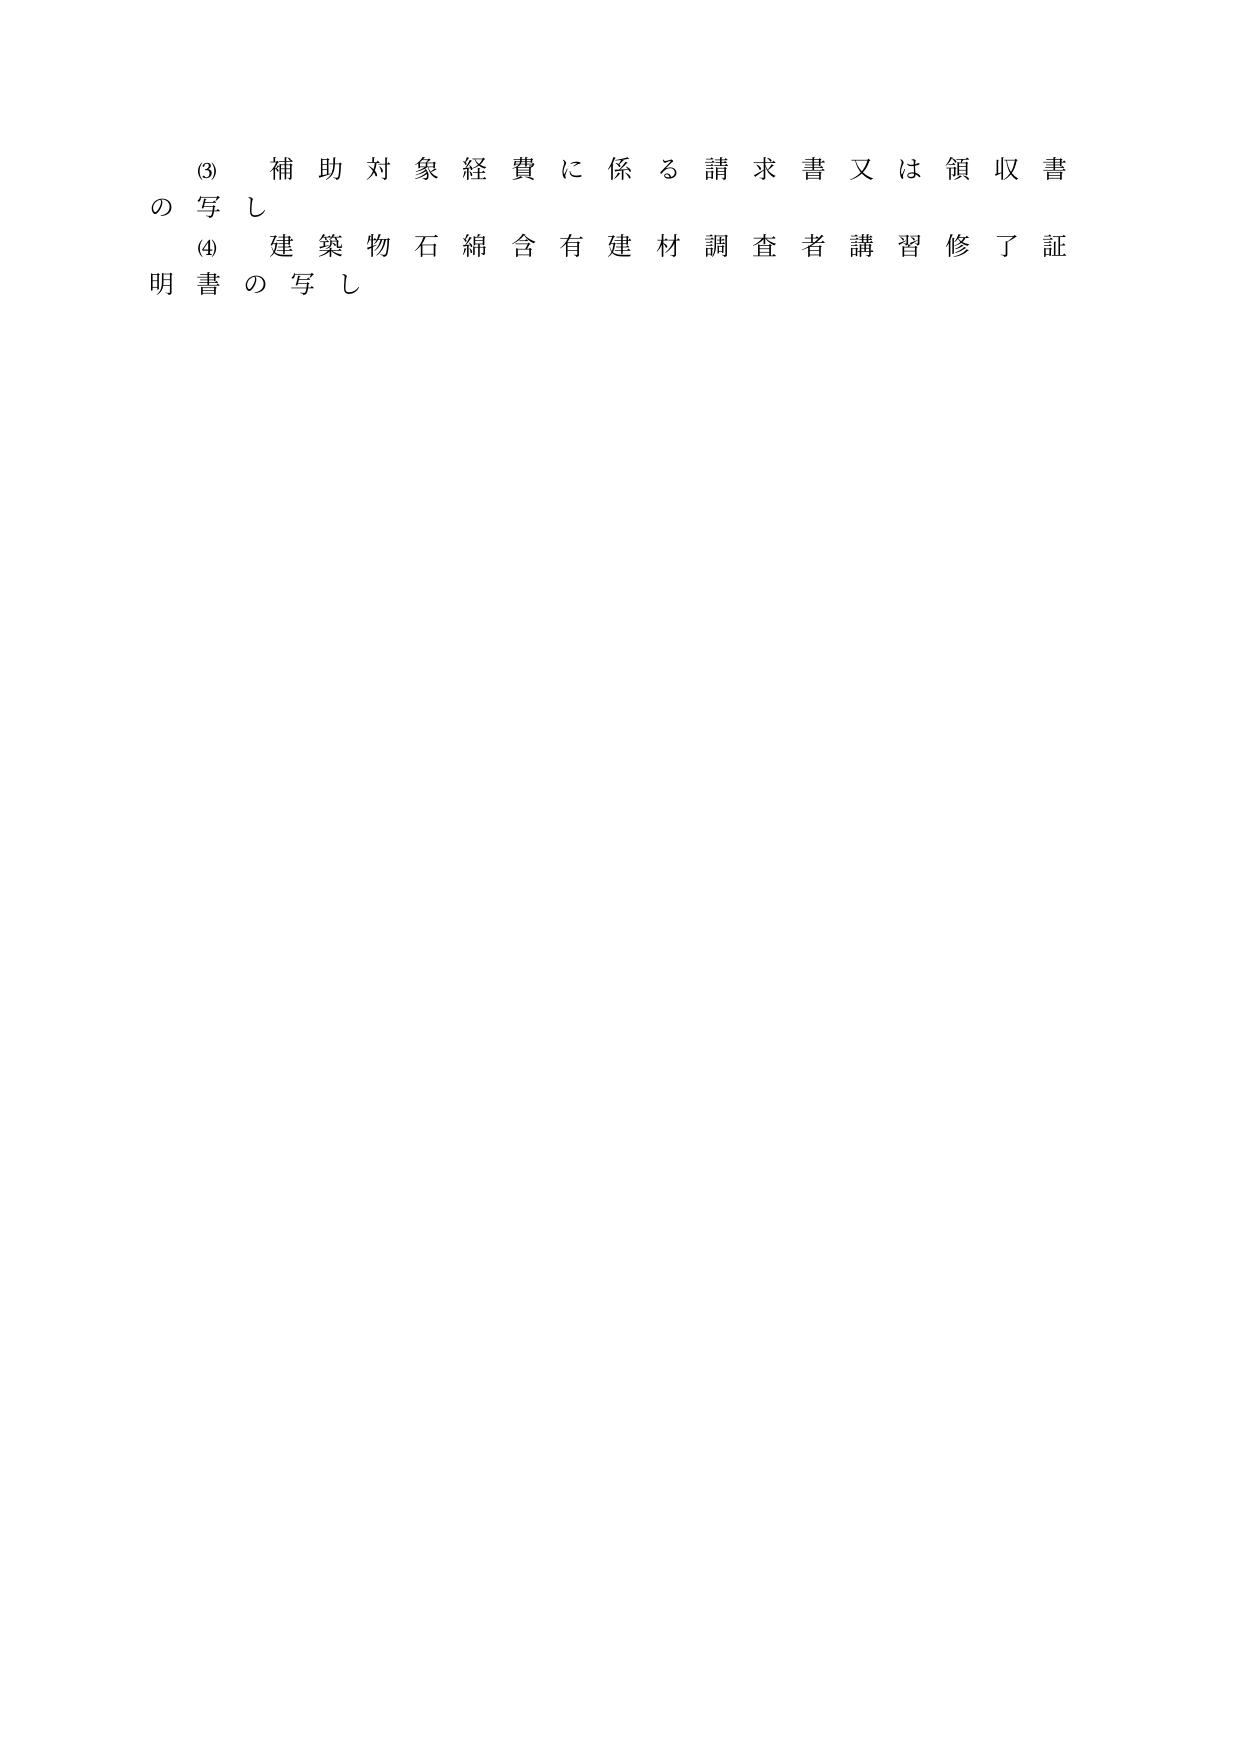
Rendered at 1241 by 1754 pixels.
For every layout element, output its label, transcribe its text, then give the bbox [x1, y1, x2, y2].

text ⑶ 補助対象経費に係る請求書又は領収書の写し [149, 149, 1091, 225]
text ⑷ 建築物石綿含有建材調査者講習修了証明書の写し [149, 225, 1091, 302]
